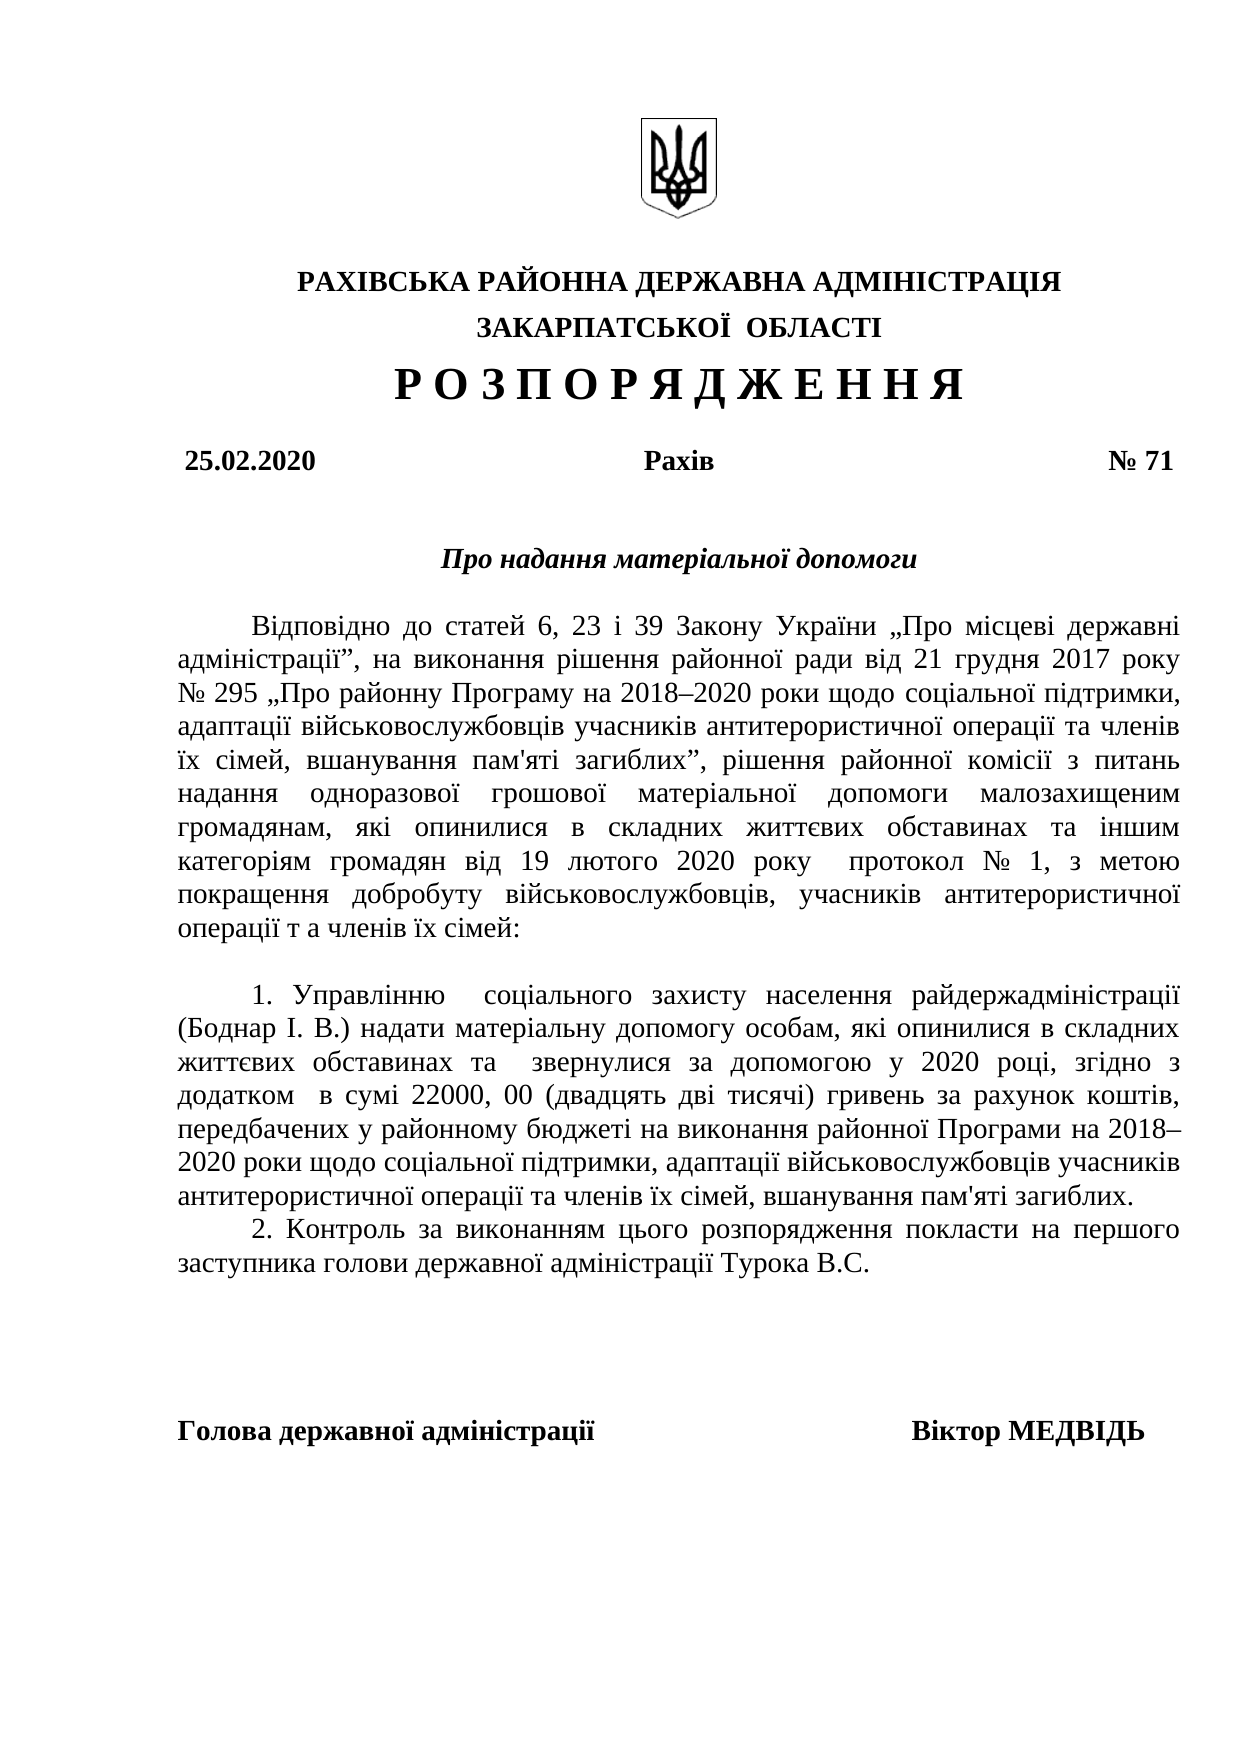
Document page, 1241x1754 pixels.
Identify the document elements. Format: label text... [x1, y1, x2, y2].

text 25.02.2020 Рахів № 71 [177, 443, 1181, 476]
picture [641, 118, 717, 219]
text ЗАКАРПАТСЬКОЇ ОБЛАСТІ [177, 310, 1181, 344]
text 1. Управлінню соціального захисту населення райдержадміністрації (Боднар І. В.) надати матеріальну допомогу особам, які опинилися в складних життєвих обставинах та звернулися за допомогою у 2020 році, згідно з додатком в сумі 22000, 00 (двадцять дві тисячі) гривень за рахунок коштів, передбачених у районному бюджеті на виконання районної Програми на 2018–2020 роки щодо соціальної підтримки, адаптації військовослужбовців учасників антитерористичної операції та членів їх сімей, вшанування пам'яті загиблих. [177, 977, 1181, 1212]
subtitle Голова державної адміністрації Віктор МЕДВІДЬ [177, 1413, 1181, 1446]
text РАХІВСЬКА РАЙОННА державна адміністрація [177, 264, 1181, 298]
text 2. Контроль за виконанням цього розпорядження покласти на першого заступника голови державної адміністрації Турока В.С. [177, 1212, 1181, 1279]
text Про надання матеріальної допомоги [177, 541, 1181, 574]
text Р О З П О Р Я Д Ж Е Н Н Я [177, 356, 1181, 409]
text Відповідно до статей 6, 23 і 39 Закону України „Про місцеві державні адміністрації”, на виконання рішення районної ради від 21 грудня 2017 року № 295 „Про районну Програму на 2018–2020 роки щодо соціальної підтримки, адаптації військовослужбовців учасників антитерористичної операції та членів їх сімей, вшанування пам'яті загиблих”, рішення районної комісії з питань надання одноразової грошової матеріальної допомоги малозахищеним громадянам, які опинилися в складних життєвих обставинах та іншим категоріям громадян від 19 лютого 2020 року протокол № 1, з метою покращення добробуту військовослужбовців, учасників антитерористичної операції т а членів їх сімей: [177, 608, 1181, 943]
